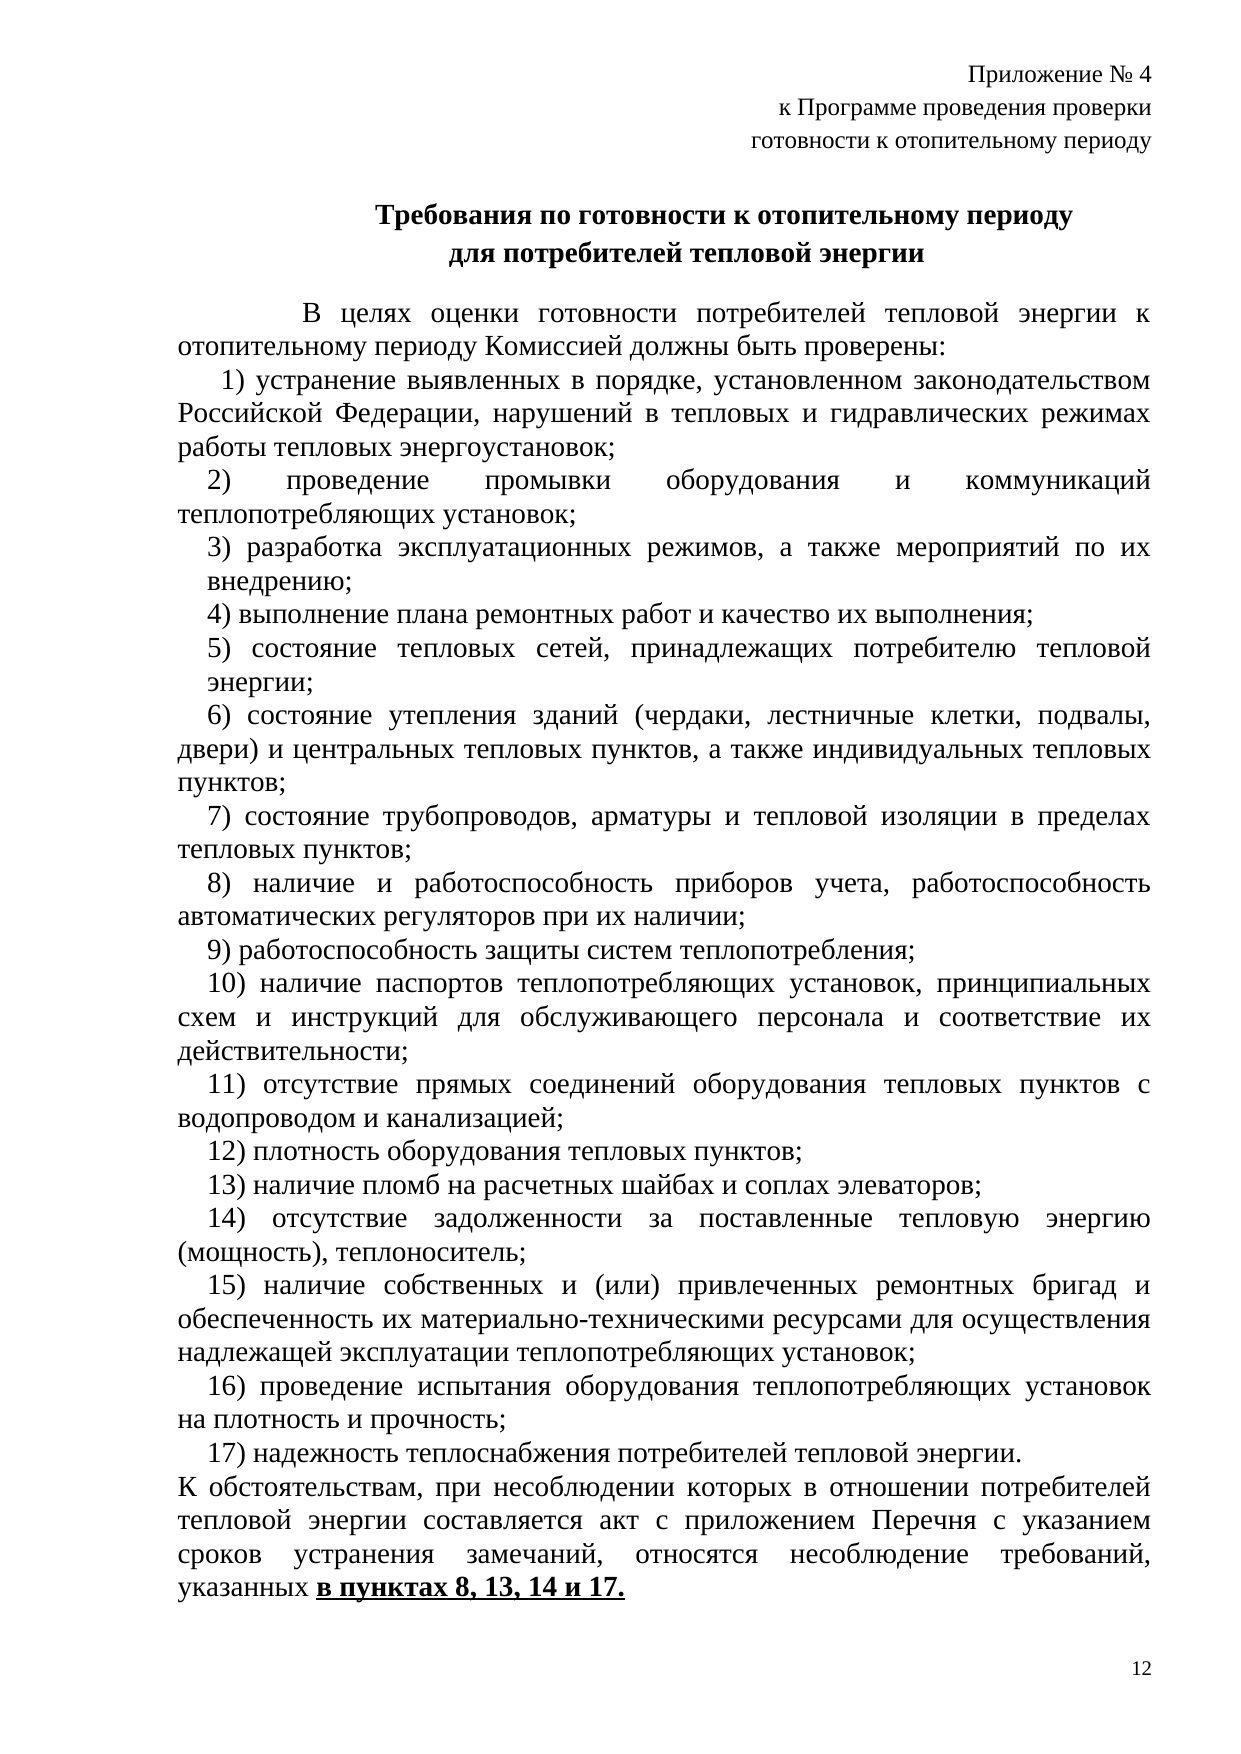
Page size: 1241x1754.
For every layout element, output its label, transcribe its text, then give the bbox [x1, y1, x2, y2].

text 6) состояние утепления зданий (чердаки, лестничные клетки, подвалы, двери) и центральных тепловых пунктов, а также индивидуальных тепловых пунктов; [177, 697, 1152, 798]
list Приложение № 4 [177, 59, 1152, 88]
text 2) проведение промывки оборудования и коммуникаций теплопотребляющих установок; [177, 462, 1152, 529]
text 15) наличие собственных и (или) привлеченных ремонтных бригад и обеспеченность их материально-техническими ресурсами для осуществления надлежащей эксплуатации теплопотребляющих установок; [177, 1267, 1152, 1368]
text 3) разработка эксплуатационных режимов, а также мероприятий по их внедрению; [207, 529, 1152, 597]
text 4) выполнение плана ремонтных работ и качество их выполнения; [207, 597, 1152, 630]
text В целях оценки готовности потребителей тепловой энергии к отопительному периоду Комиссией должны быть проверены: [177, 295, 1152, 362]
list готовности к отопительному периоду [177, 125, 1152, 154]
text К обстоятельствам, при несоблюдении которых в отношении потребителей тепловой энергии составляется акт с приложением Перечня с указанием сроков устранения замечаний, относятся несоблюдение требований, указанных в пунктах 8, 13, 14 и 17. [177, 1469, 1152, 1603]
text 14) отсутствие задолженности за поставленные тепловую энергию (мощность), теплоноситель; [177, 1200, 1152, 1267]
text 13) наличие пломб на расчетных шайбах и соплах элеваторов; [207, 1167, 1152, 1200]
list для потребителей тепловой энергии [177, 235, 1152, 269]
text 7) состояние трубопроводов, арматуры и тепловой изоляции в пределах тепловых пунктов; [177, 798, 1152, 865]
text 9) работоспособность защиты систем теплопотребления; [207, 932, 1152, 966]
text 17) надежность теплоснабжения потребителей тепловой энергии. [207, 1435, 1152, 1469]
text 1) устранение выявленных в порядке, установленном законодательством Российской Федерации, нарушений в тепловых и гидравлических режимах работы тепловых энергоустановок; [177, 362, 1152, 462]
text 11) отсутствие прямых соединений оборудования тепловых пунктов с водопроводом и канализацией; [177, 1066, 1152, 1133]
text 16) проведение испытания оборудования теплопотребляющих установок на плотность и прочность; [177, 1368, 1152, 1435]
list к Программе проведения проверки [177, 92, 1152, 121]
text 8) наличие и работоспособность приборов учета, работоспособность автоматических регуляторов при их наличии; [177, 865, 1152, 932]
text 12) плотность оборудования тепловых пунктов; [207, 1133, 1152, 1167]
text 5) состояние тепловых сетей, принадлежащих потребителю тепловой энергии; [207, 630, 1152, 697]
list Требования по готовности к отопительному периоду [252, 197, 1152, 230]
text 10) наличие паспортов теплопотребляющих установок, принципиальных схем и инструкций для обслуживающего персонала и соответствие их действительности; [177, 966, 1152, 1066]
